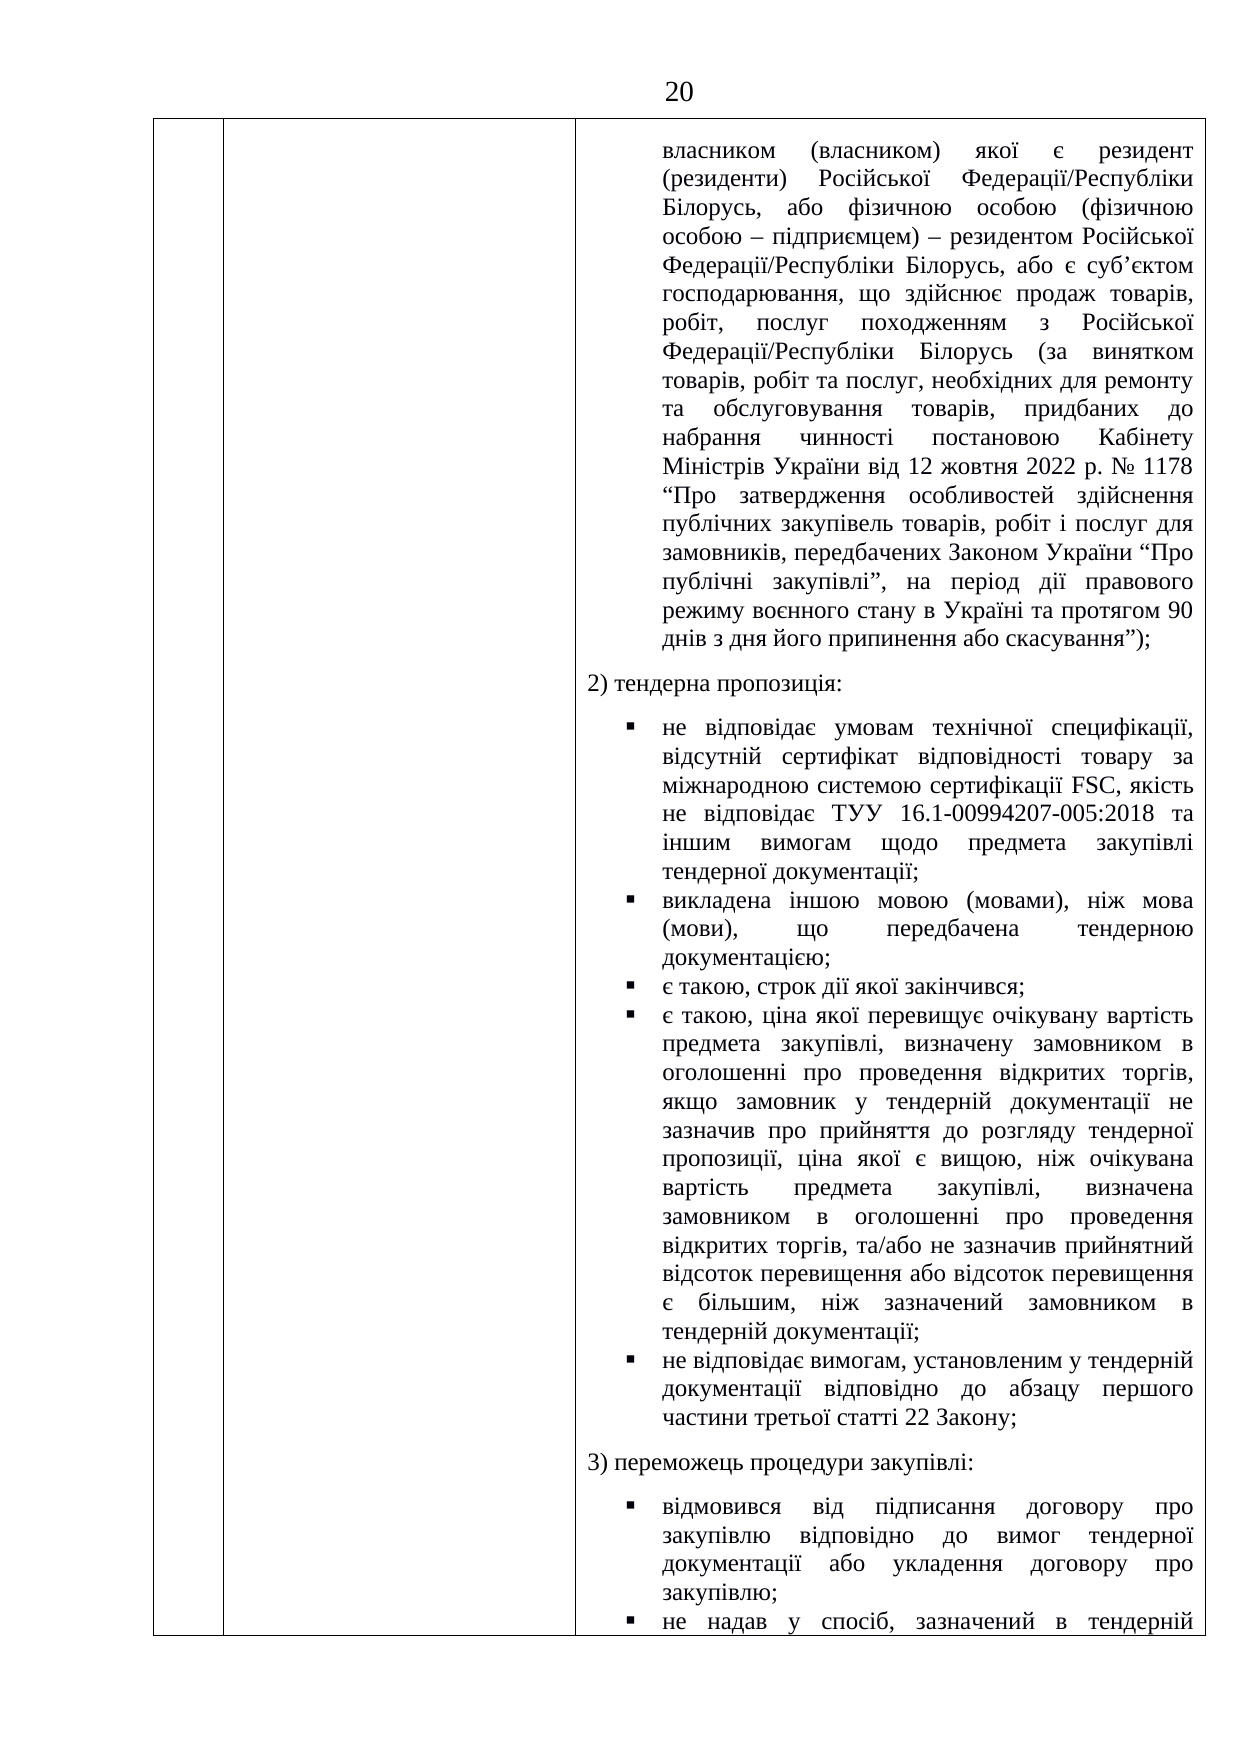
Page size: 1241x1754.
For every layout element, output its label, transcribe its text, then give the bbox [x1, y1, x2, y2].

table_cell 4 [154, 119, 223, 1635]
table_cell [576, 119, 1205, 1635]
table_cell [224, 119, 575, 1635]
